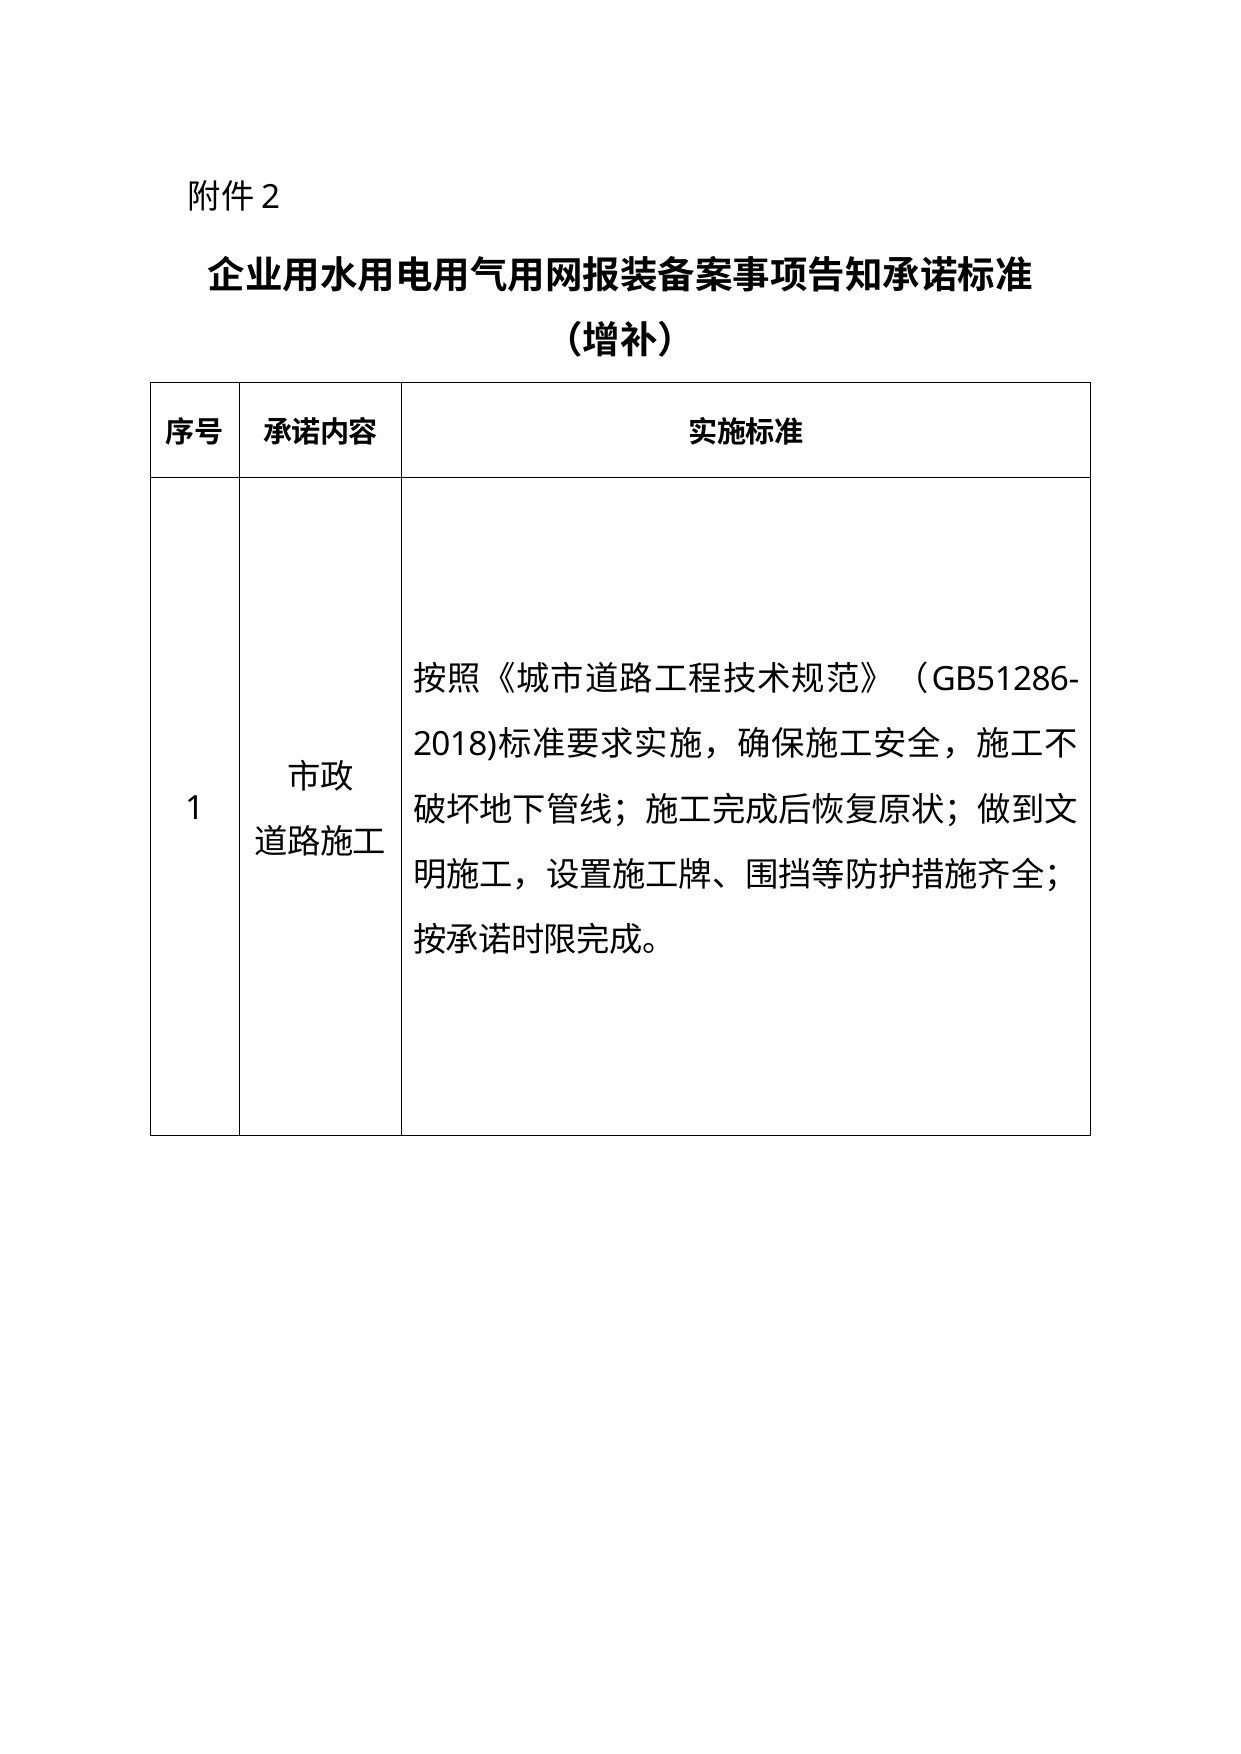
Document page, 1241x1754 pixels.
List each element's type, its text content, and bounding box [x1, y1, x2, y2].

table_header 承诺内容 [240, 383, 401, 477]
table_cell 按照《城市道路工程技术规范》（GB51286-2018)标准要求实施，确保施工安全，施工不破坏地下管线；施工完成后恢复原状；做到文明施工，设置施工牌、围挡等防护措施齐全；按承诺时限完成。 [402, 478, 1090, 1135]
text 附件2 [187, 162, 1053, 227]
text 企业用水用电用气用网报装备案事项告知承诺标准（增补） [187, 239, 1053, 369]
table_header 实施标准 [402, 383, 1090, 477]
table_header 序号 [151, 383, 239, 477]
table_cell 市政 道路施工 [240, 478, 401, 1135]
table_cell 1 [151, 478, 239, 1135]
